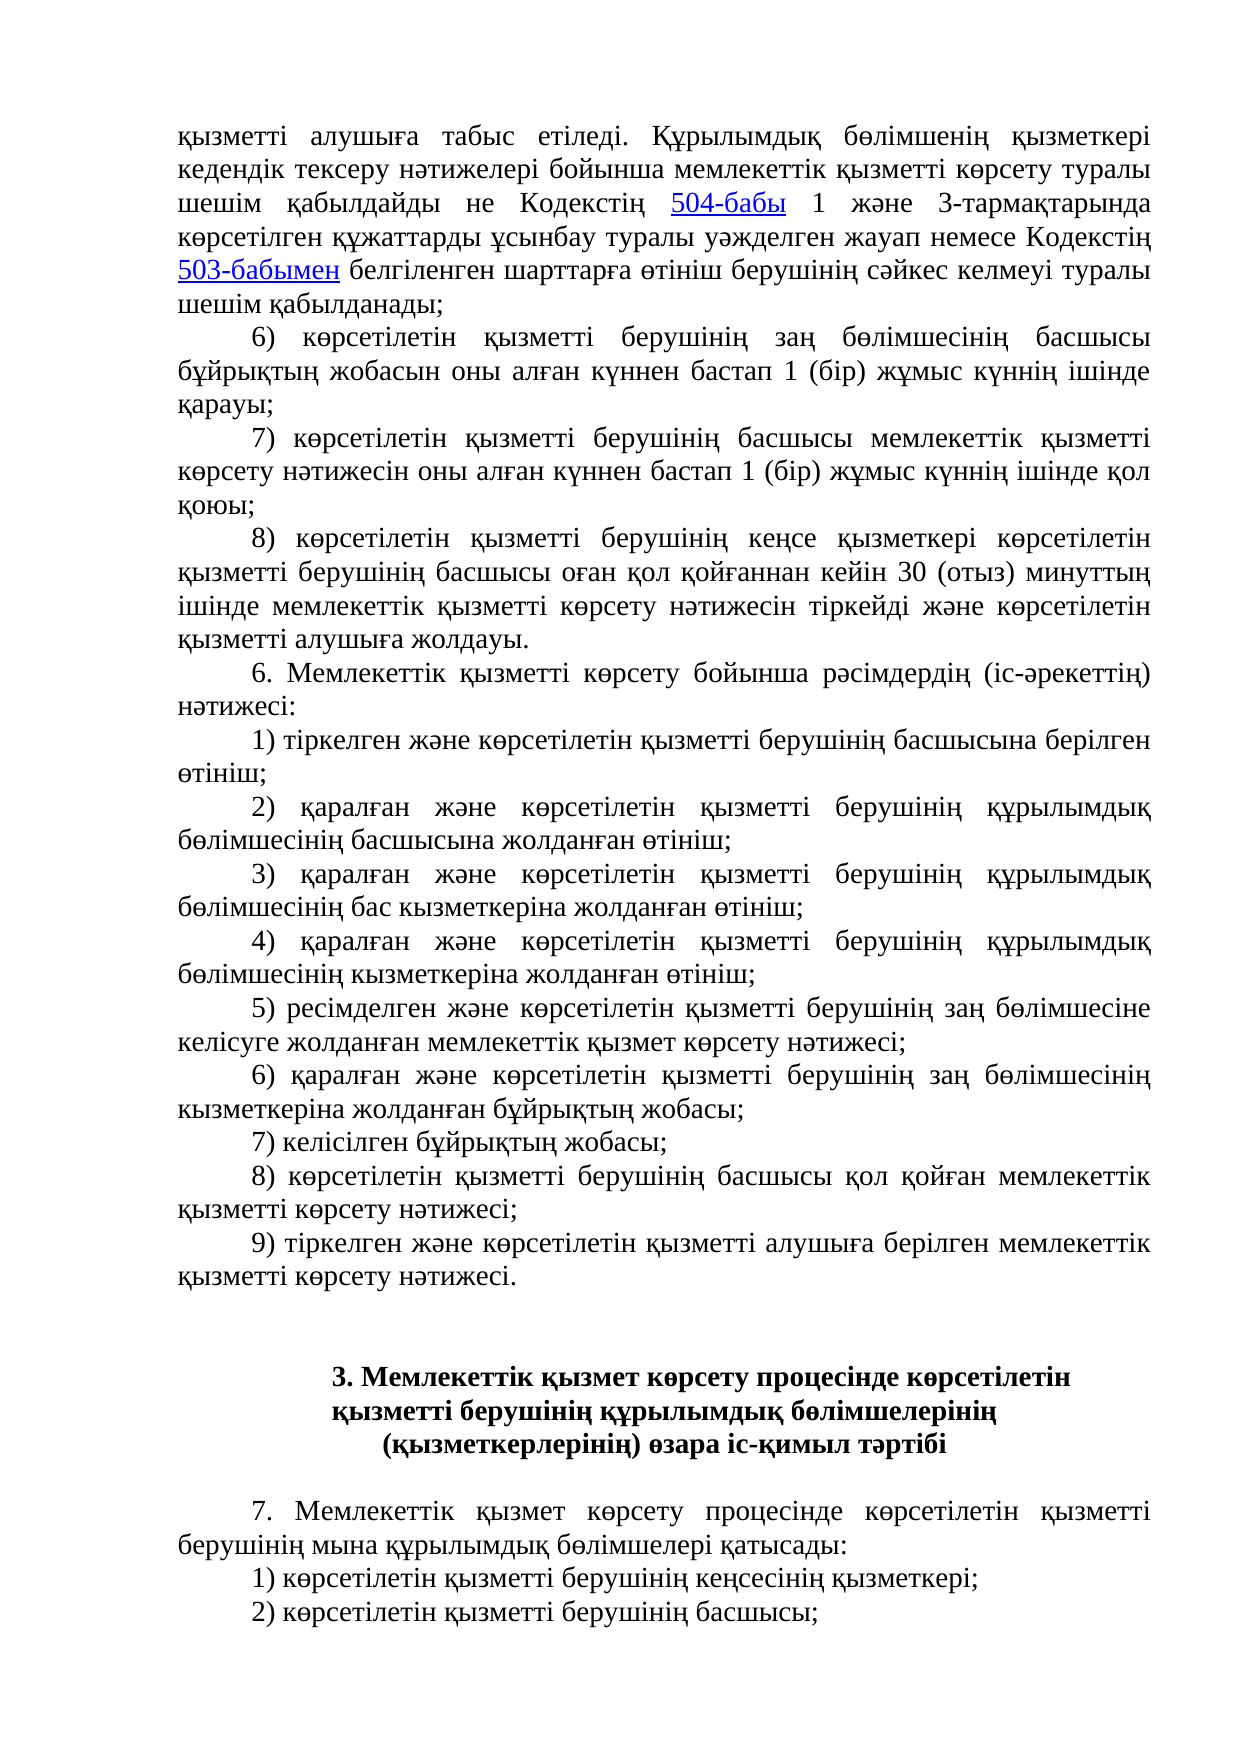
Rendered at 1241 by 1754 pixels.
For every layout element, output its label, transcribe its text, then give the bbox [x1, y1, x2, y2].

text 5) ресімделген және көрсетілетін қызметті берушінің заң бөлімшесіне келісуге жолданған мемлекеттік қызмет көрсету нәтижесі; [177, 990, 1152, 1057]
text 6. Мемлекеттік қызметті көрсету бойынша рәсімдердің (іс-әрекеттің) нәтижесі: [177, 655, 1152, 722]
text 4) қаралған және көрсетілетін қызметті берушінің құрылымдық бөлімшесінің кызметкеріна жолданған өтініш; [177, 923, 1152, 990]
text 3. Мемлекеттік қызмет көрсету процесінде көрсетілетін қызметті берушінің құрылымдық бөлімшелерінің (қызметкерлерінің) өзара іс-қимыл тәртібі [177, 1359, 1152, 1460]
text 2) қаралған және көрсетілетін қызметті берушінің құрылымдық бөлімшесінің басшысына жолданған өтініш; [177, 789, 1152, 856]
text 8) көрсетілетін қызметті берушінің кеңсе қызметкері көрсетілетін қызметті берушінің басшысы оған қол қойғаннан кейін 30 (отыз) минуттың ішінде мемлекеттік қызметті көрсету нәтижесін тіркейді және көрсетілетін қызметті алушыға жолдауы. [177, 521, 1152, 655]
text 6) қаралған және көрсетілетін қызметті берушінің заң бөлімшесінің кызметкеріна жолданған бұйрықтың жобасы; [177, 1057, 1152, 1124]
text 8) көрсетілетін қызметті берушінің басшысы қол қойған мемлекеттік қызметті көрсету нәтижесі; [177, 1158, 1152, 1225]
text 6) көрсетілетін қызметті берушінің заң бөлімшесінің басшысы бұйрықтың жобасын оны алған күннен бастап 1 (бір) жұмыс күннің ішінде қарауы; [177, 319, 1152, 420]
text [177, 118, 1152, 319]
text 3) қаралған және көрсетілетін қызметті берушінің құрылымдық бөлімшесінің бас кызметкеріна жолданған өтініш; [177, 856, 1152, 923]
text 9) тіркелген және көрсетілетін қызметті алушыға берілген мемлекеттік қызметті көрсету нәтижесі. [177, 1225, 1152, 1292]
text 2) көрсетілетін қызметті берушінің басшысы; [177, 1594, 1152, 1627]
text 1) тіркелген және көрсетілетін қызметті берушінің басшысына берілген өтініш; [177, 722, 1152, 789]
text 1) көрсетілетін қызметті берушінің кеңсесінің қызметкері; [177, 1560, 1152, 1594]
text 7. Мемлекеттік қызмет көрсету процесінде көрсетілетін қызметті берушінің мына құрылымдық бөлімшелері қатысады: [177, 1493, 1152, 1560]
text 7) келісілген бұйрықтың жобасы; [177, 1124, 1152, 1158]
text 7) көрсетілетін қызметті берушінің басшысы мемлекеттік қызметті көрсету нәтижесін оны алған күннен бастап 1 (бір) жұмыс күннің ішінде қол қоюы; [177, 420, 1152, 521]
